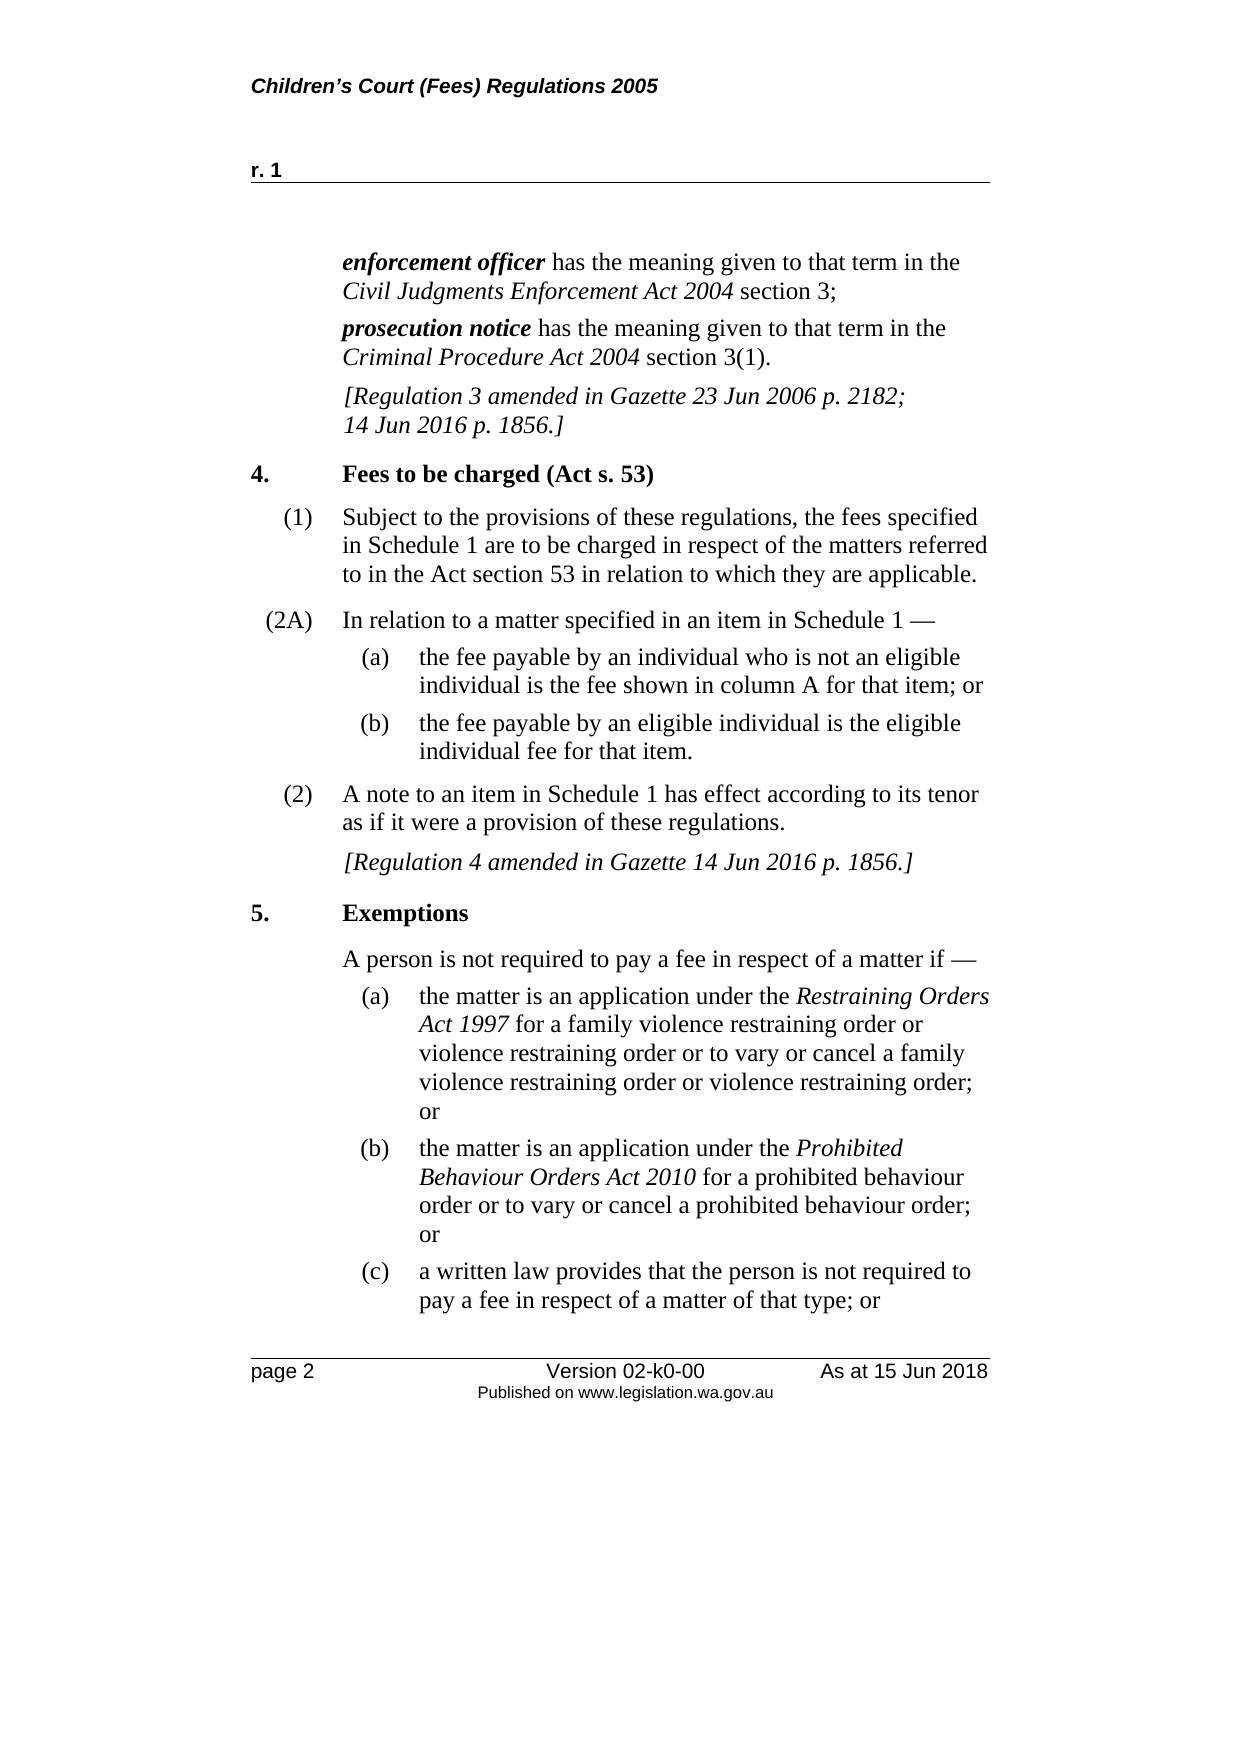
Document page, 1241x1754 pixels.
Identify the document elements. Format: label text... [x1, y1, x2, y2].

text (b) the fee payable by an eligible individual is the eligible individual fee for that item. [251, 708, 990, 765]
text A person is not required to pay a fee in respect of a matter if — [251, 944, 990, 972]
subtitle 5. Exemptions [251, 898, 990, 927]
text (a) the fee payable by an individual who is not an eligible individual is the fee shown in column A for that item; or [251, 642, 990, 699]
text enforcement officer has the meaning given to that term in the Civil Judgments Enforcement Act 2004 section 3; [251, 247, 990, 305]
text [Regulation 4 amended in Gazette 14 Jun 2016 p. 1856.] [251, 847, 990, 875]
text (b) the matter is an application under the Prohibited Behaviour Orders Act 2010 for a prohibited behaviour order or to vary or cancel a prohibited behaviour order; or [251, 1133, 990, 1248]
text (1) Subject to the provisions of these regulations, the fees specified in Schedule 1 are to be charged in respect of the matters referred to in the Act section 53 in relation to which they are applicable. [251, 502, 990, 588]
subtitle 4. Fees to be charged (Act s. 53) [251, 459, 990, 488]
text (2) A note to an item in Schedule 1 has effect according to its tenor as if it were a provision of these regulations. [251, 779, 990, 836]
text (2A) In relation to a matter specified in an item in Schedule 1 — [251, 605, 990, 633]
text [Regulation 3 amended in Gazette 23 Jun 2006 p. 2182; 14 Jun 2016 p. 1856.] [251, 381, 990, 439]
text (a) the matter is an application under the Restraining Orders Act 1997 for a family violence restraining order or violence restraining order or to vary or cancel a family violence restraining order or violence restraining order; or [251, 981, 990, 1124]
text prosecution notice has the meaning given to that term in the Criminal Procedure Act 2004 section 3(1). [251, 313, 990, 371]
text (c) a written law provides that the person is not required to pay a fee in respect of a matter of that type; or [251, 1256, 990, 1314]
